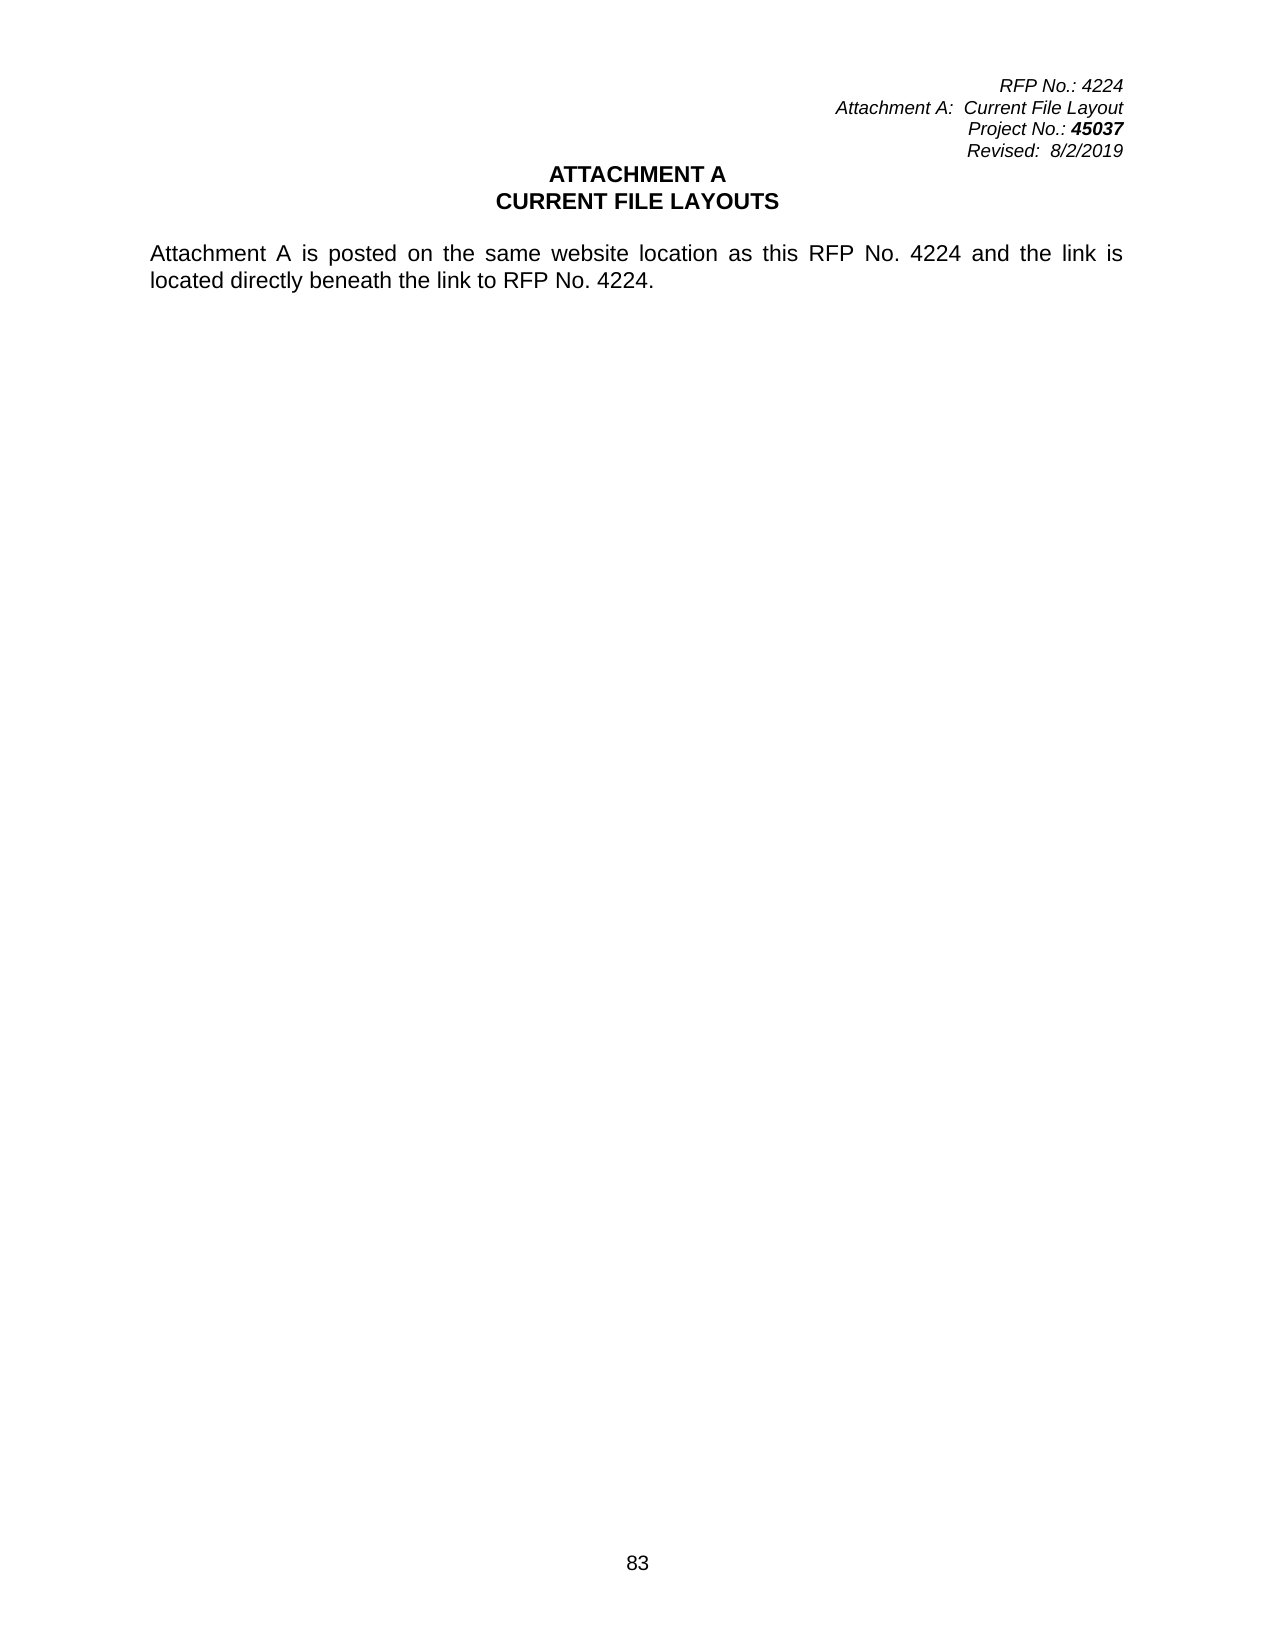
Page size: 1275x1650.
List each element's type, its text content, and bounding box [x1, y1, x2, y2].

subtitle ATTACHMENT A [150, 161, 1125, 188]
text Attachment A is posted on the same website location as this RFP No. 4224 and the link is located directly beneath the link to RFP No. 4224. [150, 240, 1125, 293]
subtitle CURRENT FILE LAYOUTS [150, 188, 1125, 214]
